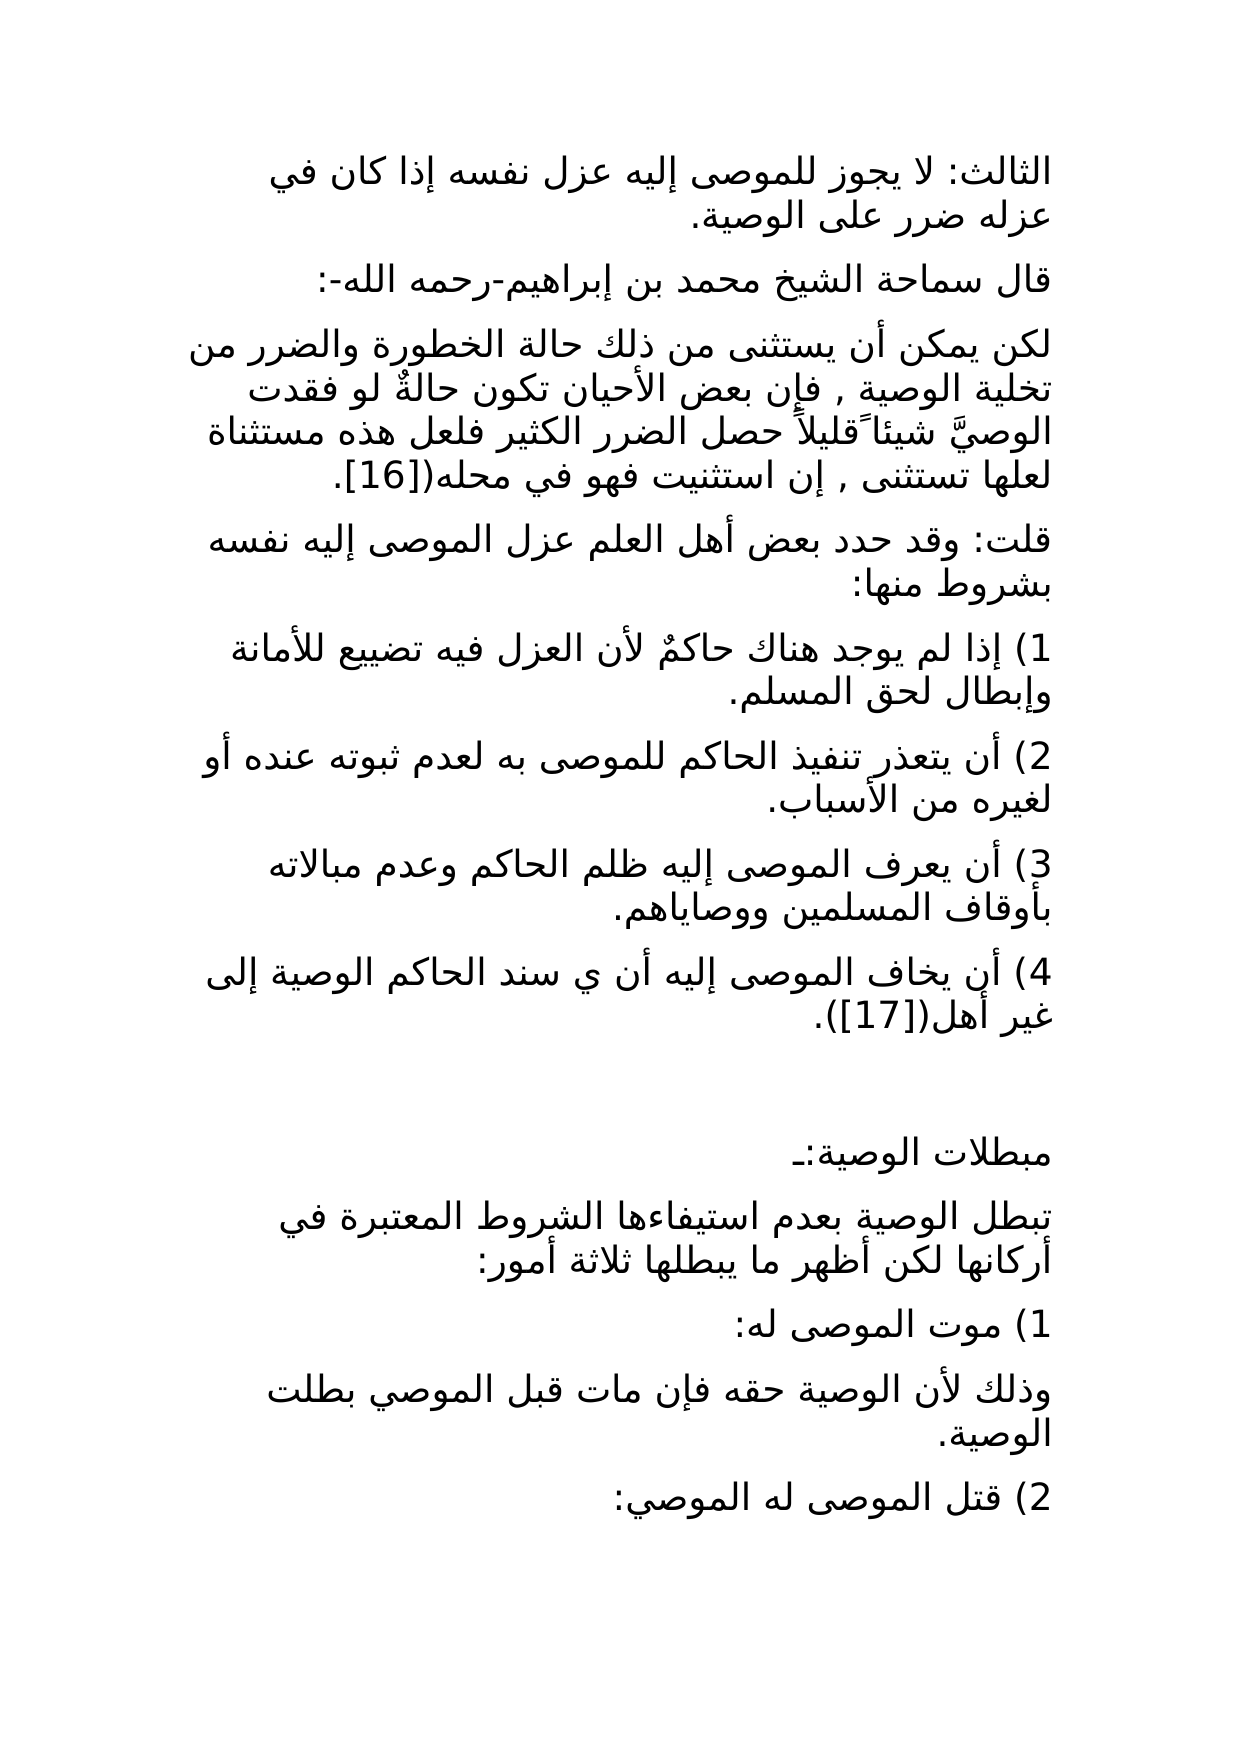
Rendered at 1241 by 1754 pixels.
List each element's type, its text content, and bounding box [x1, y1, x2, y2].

text 4) أن يخاف الموصى إليه أن ي سند الحاكم الوصية إلى غير أهل([17]). [187, 951, 1053, 1038]
text قال سماحة الشيخ محمد بن إبراهيم-رحمه الله-: [187, 258, 1053, 302]
text 1) إذا لم يوجد هناك حاكمٌ لأن العزل فيه تضييع للأمانة وإبطال لحق المسلم. [187, 626, 1053, 713]
text وذلك لأن الوصية حقه فإن مات قبل الموصي بطلت الوصية. [187, 1368, 1053, 1455]
text 2) أن يتعذر تنفيذ الحاكم للموصى به لعدم ثبوته عنده أو لغيره من الأسباب. [187, 734, 1053, 822]
text 1) موت الموصى له: [187, 1303, 1053, 1347]
text 3) أن يعرف الموصى إليه ظلم الحاكم وعدم مبالاته بأوقاف المسلمين ووصاياهم. [187, 842, 1053, 930]
text 2) قتل الموصى له الموصي: [187, 1476, 1053, 1519]
text تبطل الوصية بعدم استيفاءها الشروط المعتبرة في أركانها لكن أظهر ما يبطلها ثلاثة أمور: [187, 1195, 1053, 1282]
text قلت: وقد حدد بعض أهل العلم عزل الموصى إليه نفسه بشروط منها: [187, 518, 1053, 605]
text لكن يمكن أن يستثنى من ذلك حالة الخطورة والضرر من تخلية الوصية , فإن بعض الأحيان تكون حالةٌ لو فقدت الوصيَّ شيئا ًقليلاً حصل الضرر الكثير فلعل هذه مستثناة لعلها تستثنى , إن استثنيت فهو في محله([16]. [187, 323, 1053, 497]
text مبطلات الوصية:ـ [187, 1131, 1053, 1174]
text الثالث: لا يجوز للموصى إليه عزل نفسه إذا كان في عزله ضرر على الوصية. [187, 150, 1053, 237]
